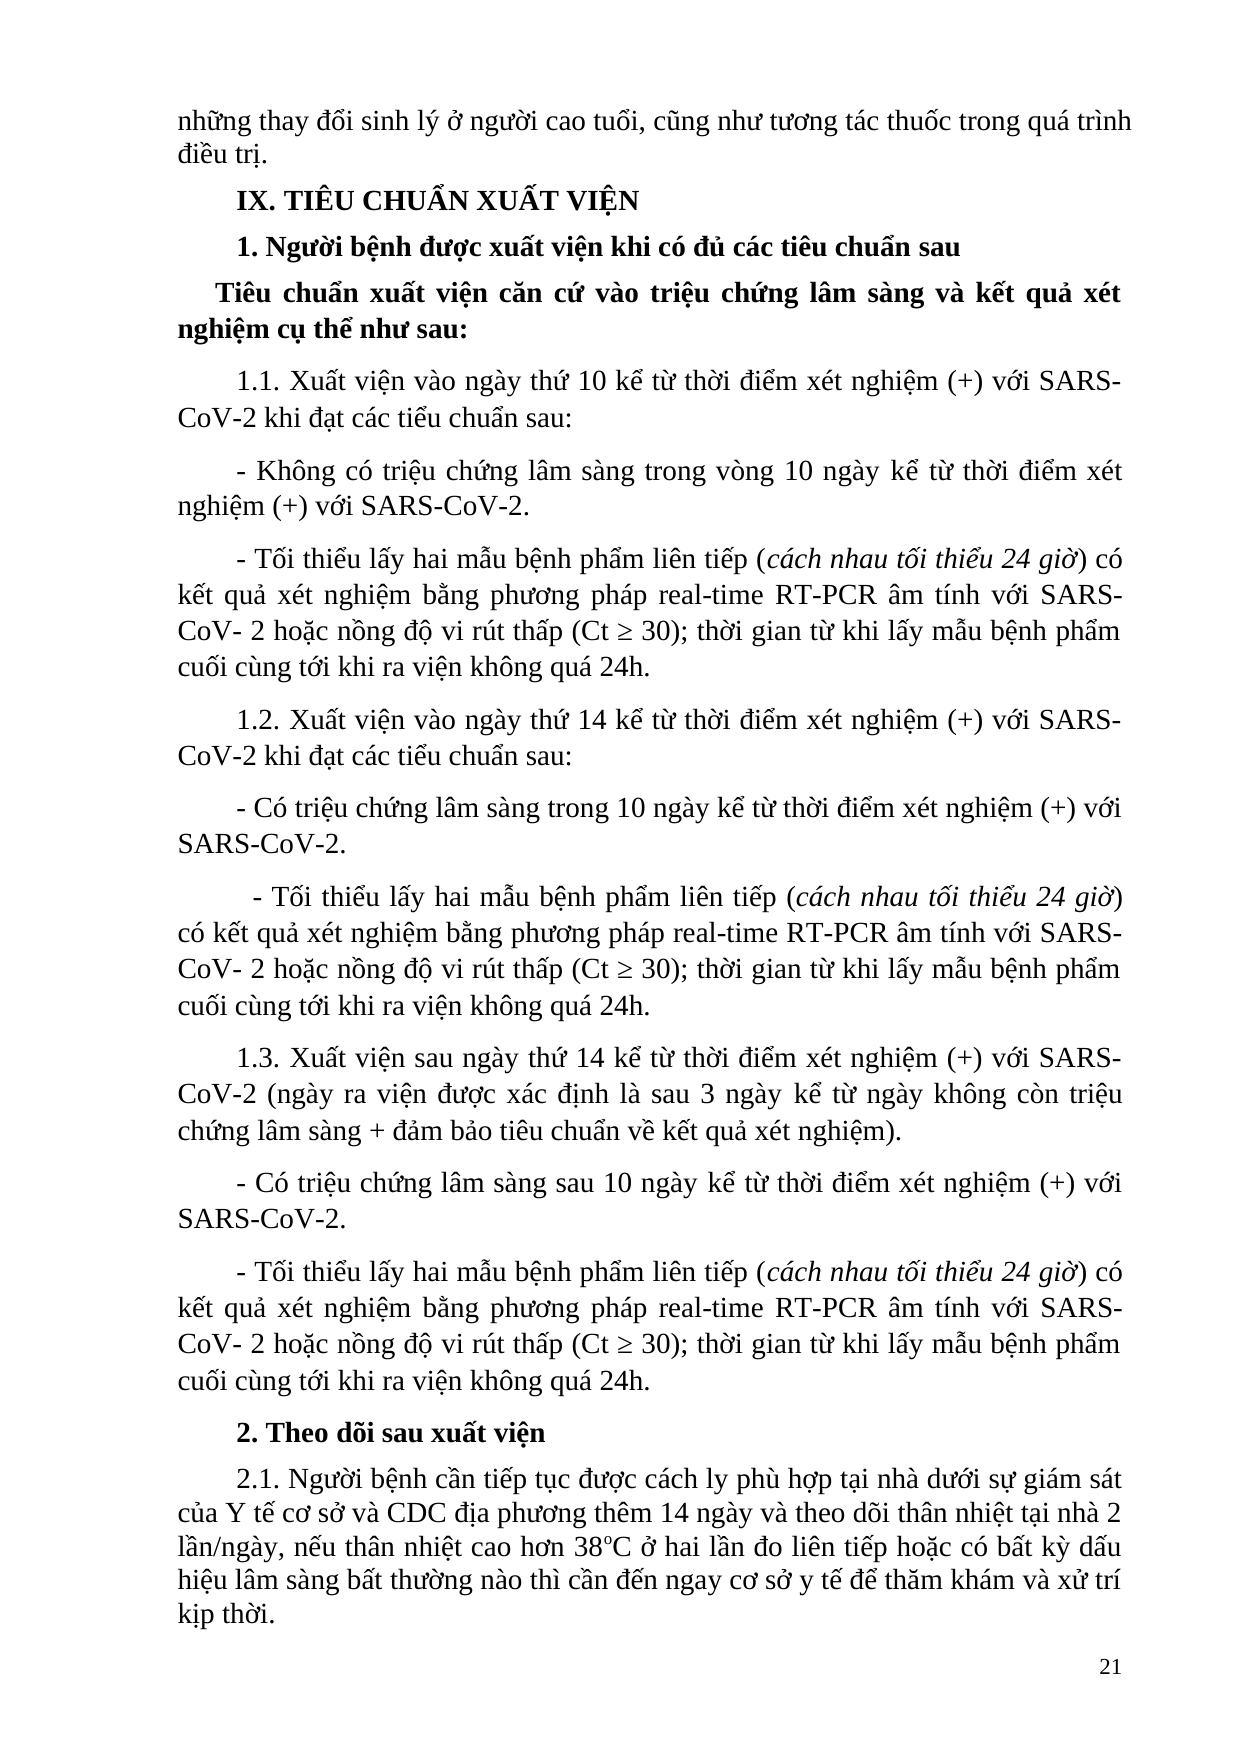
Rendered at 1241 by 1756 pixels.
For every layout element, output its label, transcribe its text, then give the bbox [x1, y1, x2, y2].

list Có triệu chứng lâm sàng sau 10 ngày kể từ thời điểm xét nghiệm (+) với SARS-CoV-2. [177, 1166, 1123, 1235]
text - Tối thiểu lấy hai mẫu bệnh phẩm liên tiếp (cách nhau tối thiểu 24 giờ) có kết quả xét nghiệm bằng phương pháp real-time RT-PCR âm tính với SARS-CoV- 2 hoặc nồng độ vi rút thấp (Ct ≥ 30); thời gian từ khi lấy mẫu bệnh phẩm cuối cùng tới khi ra viện không quá 24h. [177, 879, 1123, 1021]
list Người bệnh cần tiếp tục được cách ly phù hợp tại nhà dưới sự giám sát của Y tế cơ sở và CDC địa phương thêm 14 ngày và theo dõi thân nhiệt tại nhà 2 lần/ngày, nếu thân nhiệt cao hơn 38oC ở hai lần đo liên tiếp hoặc có bất kỳ dấu hiệu lâm sàng bất thường nào thì cần đến ngay cơ sở y tế để thăm khám và xử trí kịp thời. [177, 1462, 1123, 1629]
list Người bệnh được xuất viện khi có đủ các tiêu chuẩn sau [236, 229, 1188, 262]
list Xuất viện sau ngày thứ 14 kể từ thời điểm xét nghiệm (+) với SARS- CoV-2 (ngày ra viện được xác định là sau 3 ngày kể từ ngày không còn triệu chứng lâm sàng + đảm bảo tiêu chuẩn về kết quả xét nghiệm). [177, 1041, 1123, 1146]
list Xuất viện vào ngày thứ 10 kể từ thời điểm xét nghiệm (+) với SARS- CoV-2 khi đạt các tiểu chuẩn sau: [177, 363, 1123, 433]
list Tối thiểu lấy hai mẫu bệnh phẩm liên tiếp (cách nhau tối thiểu 24 giờ) có kết quả xét nghiệm bằng phương pháp real-time RT-PCR âm tính với SARS-CoV- 2 hoặc nồng độ vi rút thấp (Ct ≥ 30); thời gian từ khi lấy mẫu bệnh phẩm cuối cùng tới khi ra viện không quá 24h. [177, 541, 1123, 683]
list Tối thiểu lấy hai mẫu bệnh phẩm liên tiếp (cách nhau tối thiểu 24 giờ) có kết quả xét nghiệm bằng phương pháp real-time RT-PCR âm tính với SARS-CoV- 2 hoặc nồng độ vi rút thấp (Ct ≥ 30); thời gian từ khi lấy mẫu bệnh phẩm cuối cùng tới khi ra viện không quá 24h. [177, 1254, 1123, 1396]
text những thay đổi sinh lý ở người cao tuổi, cũng như tương tác thuốc trong quá trình điều trị. [177, 103, 1133, 170]
list Không có triệu chứng lâm sàng trong vòng 10 ngày kể từ thời điểm xét nghiệm (+) với SARS-CoV-2. [177, 453, 1122, 522]
list Có triệu chứng lâm sàng trong 10 ngày kể từ thời điểm xét nghiệm (+) với SARS-CoV-2. [177, 790, 1123, 860]
list Xuất viện vào ngày thứ 14 kể từ thời điểm xét nghiệm (+) với SARS- CoV-2 khi đạt các tiểu chuẩn sau: [177, 702, 1123, 771]
subtitle Theo dõi sau xuất viện [236, 1416, 1188, 1449]
subtitle TIÊU CHUẨN XUẤT VIỆN [236, 183, 1188, 216]
text Tiêu chuẩn xuất viện căn cứ vào triệu chứng lâm sàng và kết quả xét nghiệm cụ thể như sau: [177, 275, 1123, 344]
